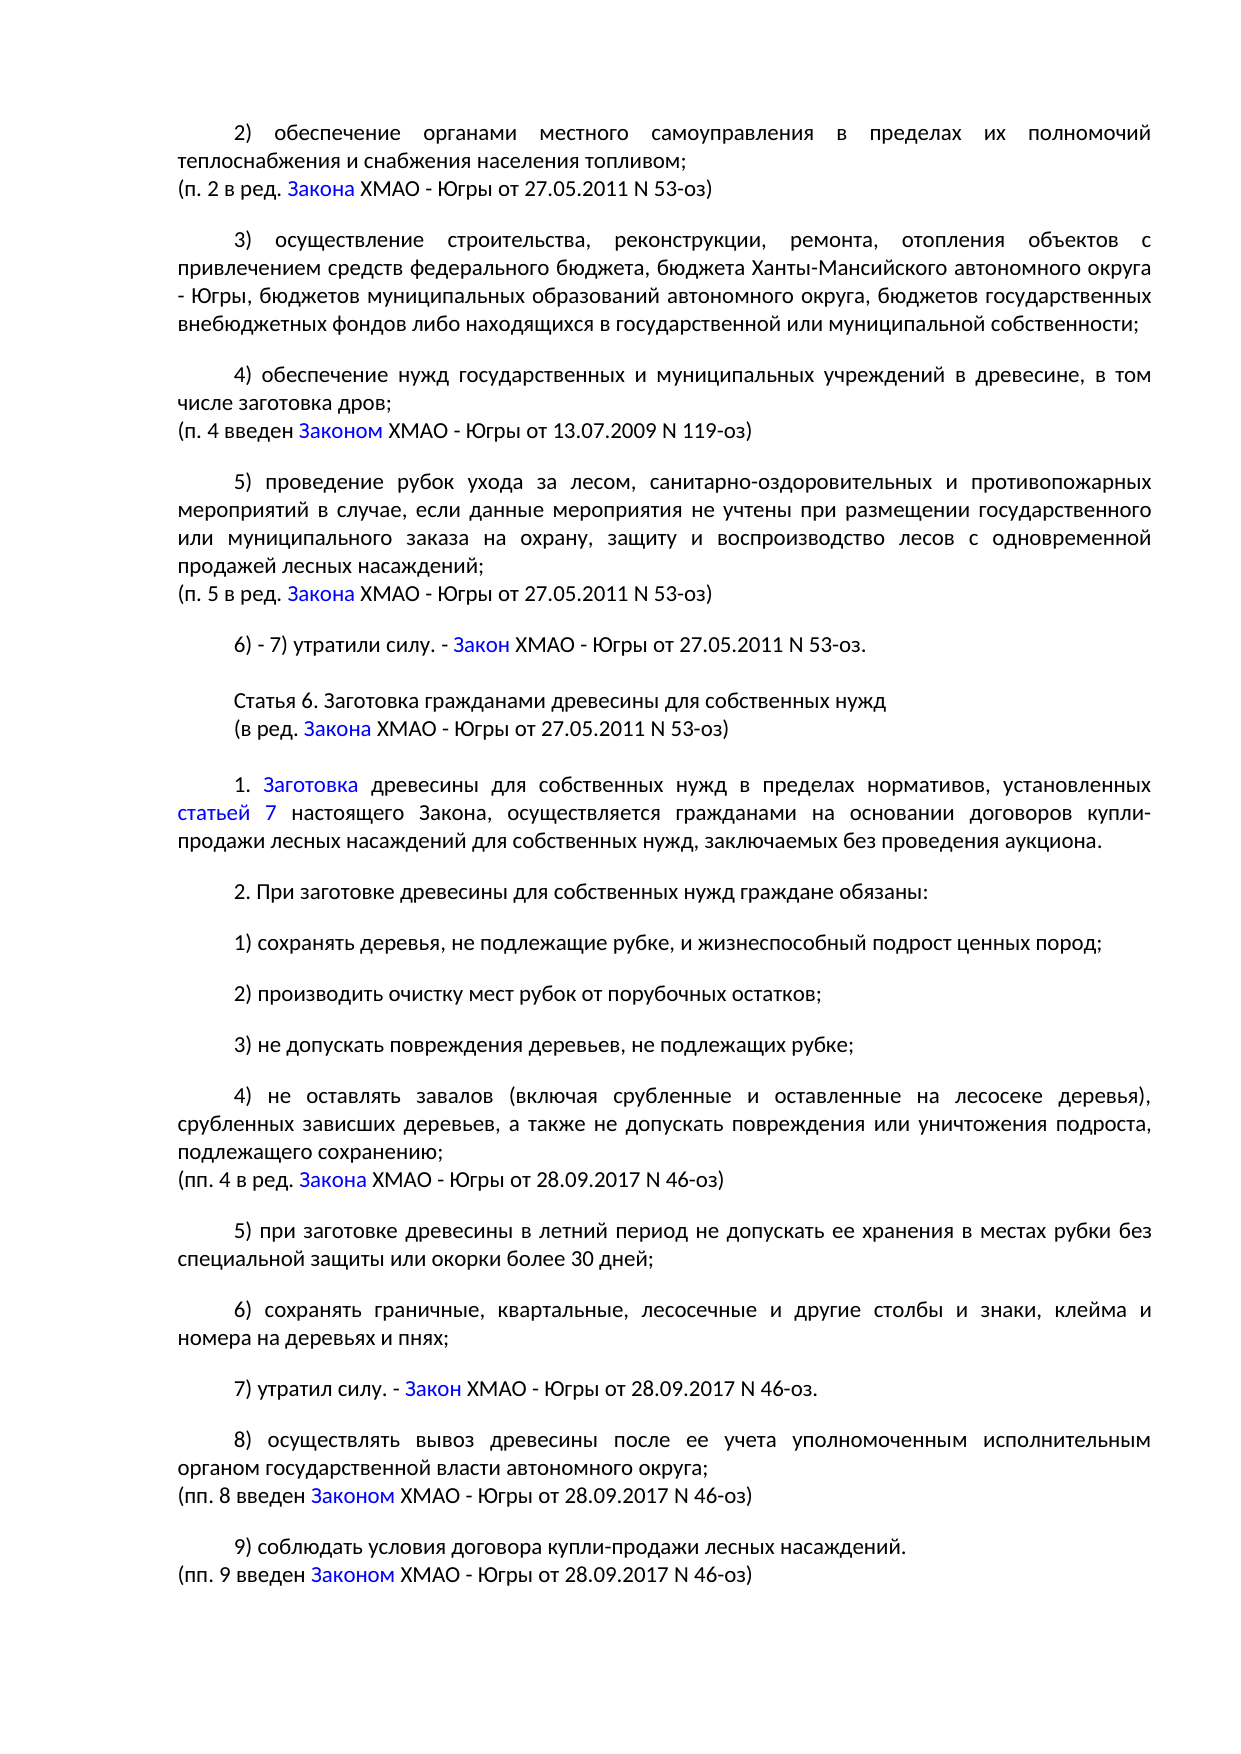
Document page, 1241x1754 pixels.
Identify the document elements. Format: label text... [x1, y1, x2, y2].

text (пп. 8 введен Законом ХМАО - Югры от 28.09.2017 N 46-оз) [177, 1481, 1152, 1509]
text (п. 4 введен Законом ХМАО - Югры от 13.07.2009 N 119-оз) [177, 416, 1152, 444]
text Статья 6. Заготовка гражданами древесины для собственных нужд [177, 686, 1152, 714]
text (пп. 4 в ред. Закона ХМАО - Югры от 28.09.2017 N 46-оз) [177, 1165, 1152, 1193]
text 5) проведение рубок ухода за лесом, санитарно-оздоровительных и противопожарных мероприятий в случае, если данные мероприятия не учтены при размещении государственного или муниципального заказа на охрану, защиту и воспроизводство лесов с одновременной продажей лесных насаждений; [177, 467, 1152, 579]
text 2) обеспечение органами местного самоуправления в пределах их полномочий теплоснабжения и снабжения населения топливом; [177, 118, 1152, 174]
text 3) осуществление строительства, реконструкции, ремонта, отопления объектов с привлечением средств федерального бюджета, бюджета Ханты-Мансийского автономного округа - Югры, бюджетов муниципальных образований автономного округа, бюджетов государственных внебюджетных фондов либо находящихся в государственной или муниципальной собственности; [177, 225, 1152, 337]
text 2. При заготовке древесины для собственных нужд граждане обязаны: [177, 877, 1152, 905]
text 8) осуществлять вывоз древесины после ее учета уполномоченным исполнительным органом государственной власти автономного округа; [177, 1425, 1152, 1481]
text 9) соблюдать условия договора купли-продажи лесных насаждений. [177, 1532, 1152, 1560]
text (п. 5 в ред. Закона ХМАО - Югры от 27.05.2011 N 53-оз) [177, 579, 1152, 607]
text 6) сохранять граничные, квартальные, лесосечные и другие столбы и знаки, клейма и номера на деревьях и пнях; [177, 1295, 1152, 1351]
text 4) не оставлять завалов (включая срубленные и оставленные на лесосеке деревья), срубленных зависших деревьев, а также не допускать повреждения или уничтожения подроста, подлежащего сохранению; [177, 1081, 1152, 1165]
text 1) сохранять деревья, не подлежащие рубке, и жизнеспособный подрост ценных пород; [177, 928, 1152, 956]
text (в ред. Закона ХМАО - Югры от 27.05.2011 N 53-оз) [177, 714, 1152, 742]
text 3) не допускать повреждения деревьев, не подлежащих рубке; [177, 1030, 1152, 1058]
text (пп. 9 введен Законом ХМАО - Югры от 28.09.2017 N 46-оз) [177, 1560, 1152, 1588]
text 2) производить очистку мест рубок от порубочных остатков; [177, 979, 1152, 1007]
text 1. Заготовка древесины для собственных нужд в пределах нормативов, установленных статьей 7 настоящего Закона, осуществляется гражданами на основании договоров купли-продажи лесных насаждений для собственных нужд, заключаемых без проведения аукциона. [177, 770, 1152, 854]
text 5) при заготовке древесины в летний период не допускать ее хранения в местах рубки без специальной защиты или окорки более 30 дней; [177, 1216, 1152, 1272]
text 4) обеспечение нужд государственных и муниципальных учреждений в древесине, в том числе заготовка дров; [177, 360, 1152, 416]
text (п. 2 в ред. Закона ХМАО - Югры от 27.05.2011 N 53-оз) [177, 174, 1152, 202]
text 7) утратил силу. - Закон ХМАО - Югры от 28.09.2017 N 46-оз. [177, 1374, 1152, 1402]
text 6) - 7) утратили силу. - Закон ХМАО - Югры от 27.05.2011 N 53-оз. [177, 630, 1152, 658]
